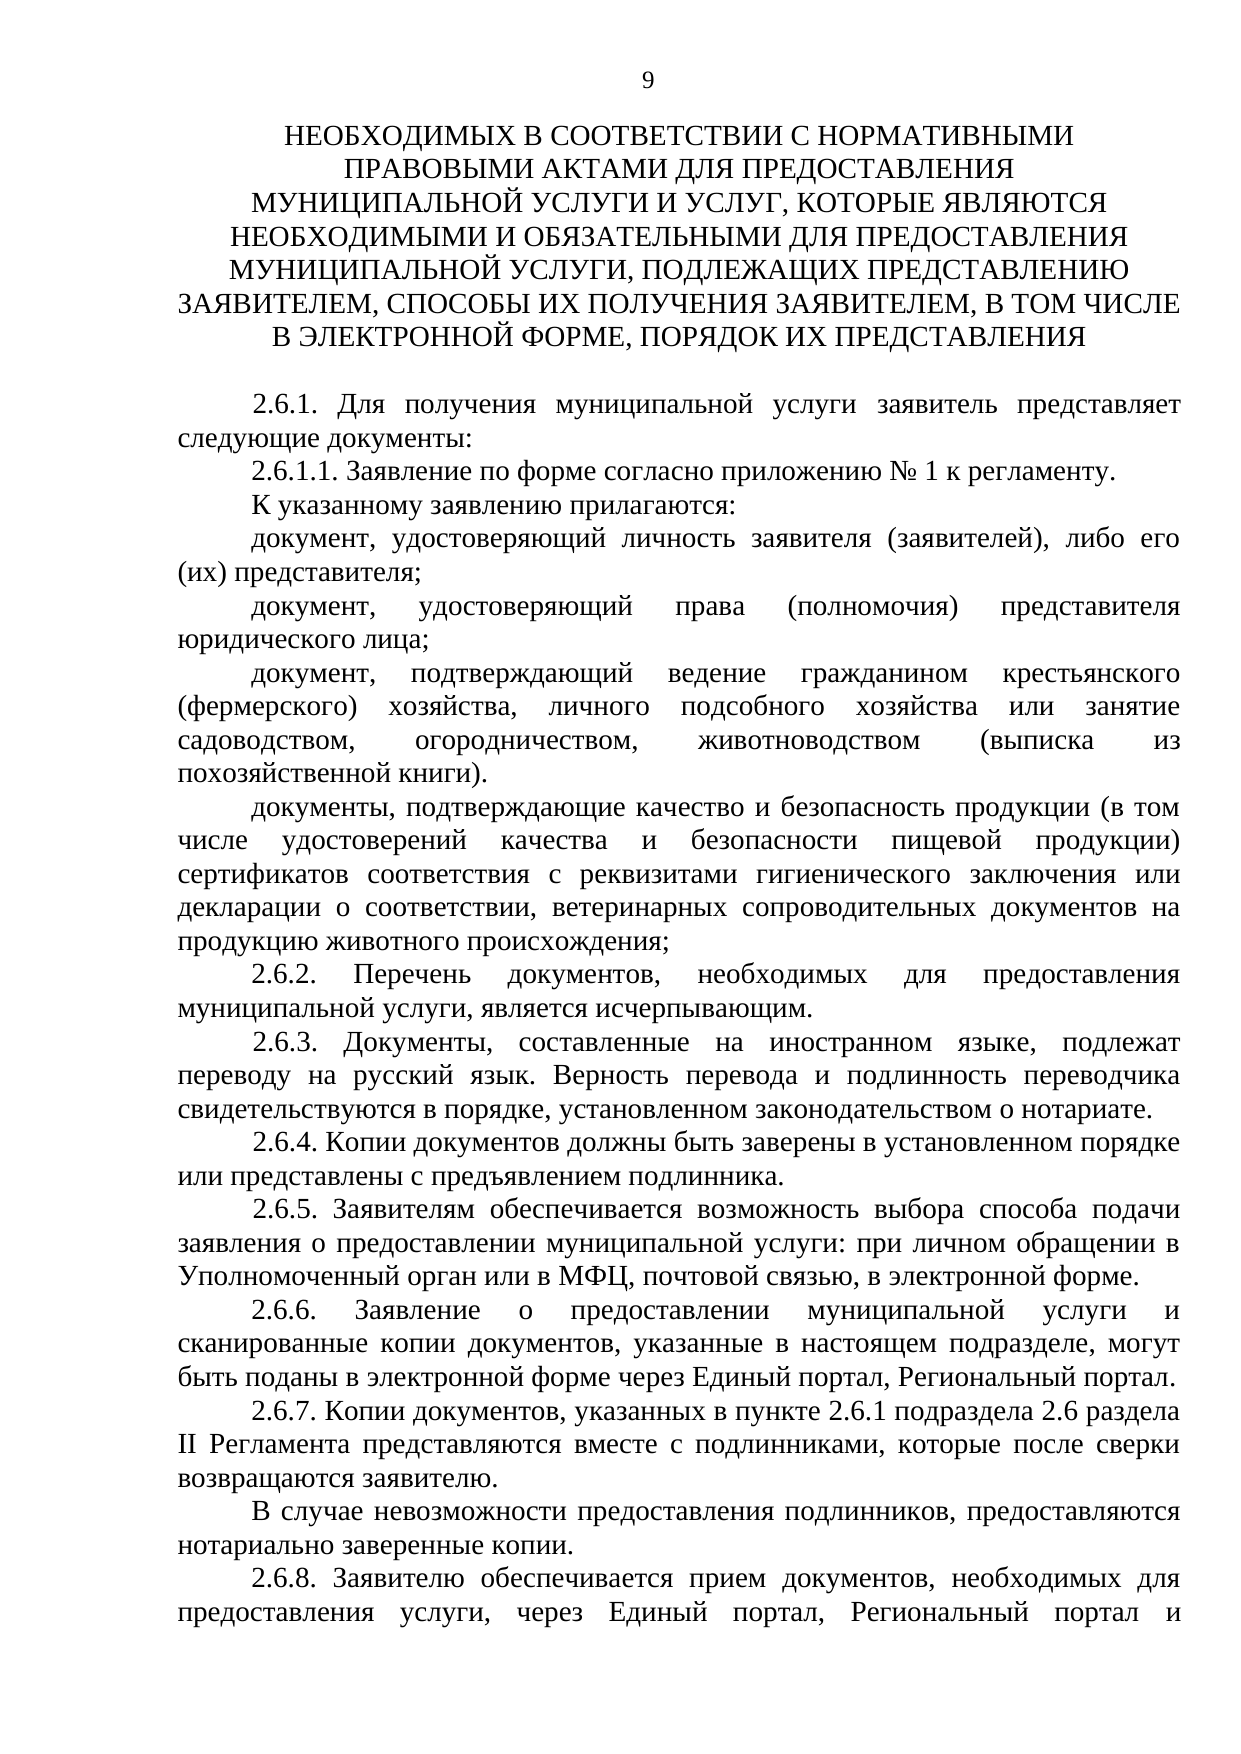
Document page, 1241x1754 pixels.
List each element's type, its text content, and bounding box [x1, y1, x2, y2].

text МУНИЦИПАЛЬНОЙ УСЛУГИ И УСЛУГ, КОТОРЫЕ ЯВЛЯЮТСЯ [177, 185, 1181, 219]
text документ, удостоверяющий личность заявителя (заявителей), либо его (их) представителя; [177, 521, 1181, 588]
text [177, 1560, 1181, 1627]
text НЕОБХОДИМЫХ В СООТВЕТСТВИИ С НОРМАТИВНЫМИ [177, 118, 1181, 152]
text 2.6.5. Заявителям обеспечивается возможность выбора способа подачи заявления о предоставлении муниципальной услуги: при личном обращении в Уполномоченный орган или в МФЦ, почтовой связью, в электронной форме. [177, 1191, 1181, 1292]
text НЕОБХОДИМЫМИ И ОБЯЗАТЕЛЬНЫМИ ДЛЯ ПРЕДОСТАВЛЕНИЯ МУНИЦИПАЛЬНОЙ УСЛУГИ, ПОДЛЕЖАЩИХ ПРЕДСТАВЛЕНИЮ [177, 219, 1181, 286]
text К указанному заявлению прилагаются: [177, 487, 1181, 521]
text 2.6.1. Для получения муниципальной услуги заявитель представляет следующие документы: [177, 386, 1181, 453]
text 2.6.7. Копии документов, указанных в пункте 2.6.1 подраздела 2.6 раздела II Регламента представляются вместе с подлинниками, которые после сверки возвращаются заявителю. [177, 1393, 1181, 1493]
text ПРАВОВЫМИ АКТАМИ ДЛЯ ПРЕДОСТАВЛЕНИЯ [177, 152, 1181, 185]
text 2.6.3. Документы, составленные на иностранном языке, подлежат переводу на русский язык. Верность перевода и подлинность переводчика свидетельствуются в порядке, установленном законодательством о нотариате. [177, 1024, 1181, 1124]
text 2.6.4. Копии документов должны быть заверены в установленном порядке или представлены с предъявлением подлинника. [177, 1124, 1181, 1191]
text 2.6.2. Перечень документов, необходимых для предоставления муниципальной услуги, является исчерпывающим. [177, 957, 1181, 1024]
text 2.6.1.1. Заявление по форме согласно приложению № 1 к регламенту. [177, 453, 1181, 487]
text документы, подтверждающие качество и безопасность продукции (в том числе удостоверений качества и безопасности пищевой продукции) сертификатов соответствия с реквизитами гигиенического заключения или декларации о соответствии, ветеринарных сопроводительных документов на продукцию животного происхождения; [177, 789, 1181, 957]
text документ, подтверждающий ведение гражданином крестьянского (фермерского) хозяйства, личного подсобного хозяйства или занятие садоводством, огородничеством, животноводством (выписка из похозяйственной книги). [177, 655, 1181, 789]
text В случае невозможности предоставления подлинников, предоставляются нотариально заверенные копии. [177, 1493, 1181, 1560]
text 2.6.6. Заявление о предоставлении муниципальной услуги и сканированные копии документов, указанные в настоящем подразделе, могут быть поданы в электронной форме через Единый портал, Региональный портал. [177, 1292, 1181, 1393]
text документ, удостоверяющий права (полномочия) представителя юридического лица; [177, 588, 1181, 655]
text ЗАЯВИТЕЛЕМ, СПОСОБЫ ИХ ПОЛУЧЕНИЯ ЗАЯВИТЕЛЕМ, В ТОМ ЧИСЛЕ В ЭЛЕКТРОННОЙ ФОРМЕ, ПОРЯДОК ИХ ПРЕДСТАВЛЕНИЯ [177, 286, 1181, 353]
